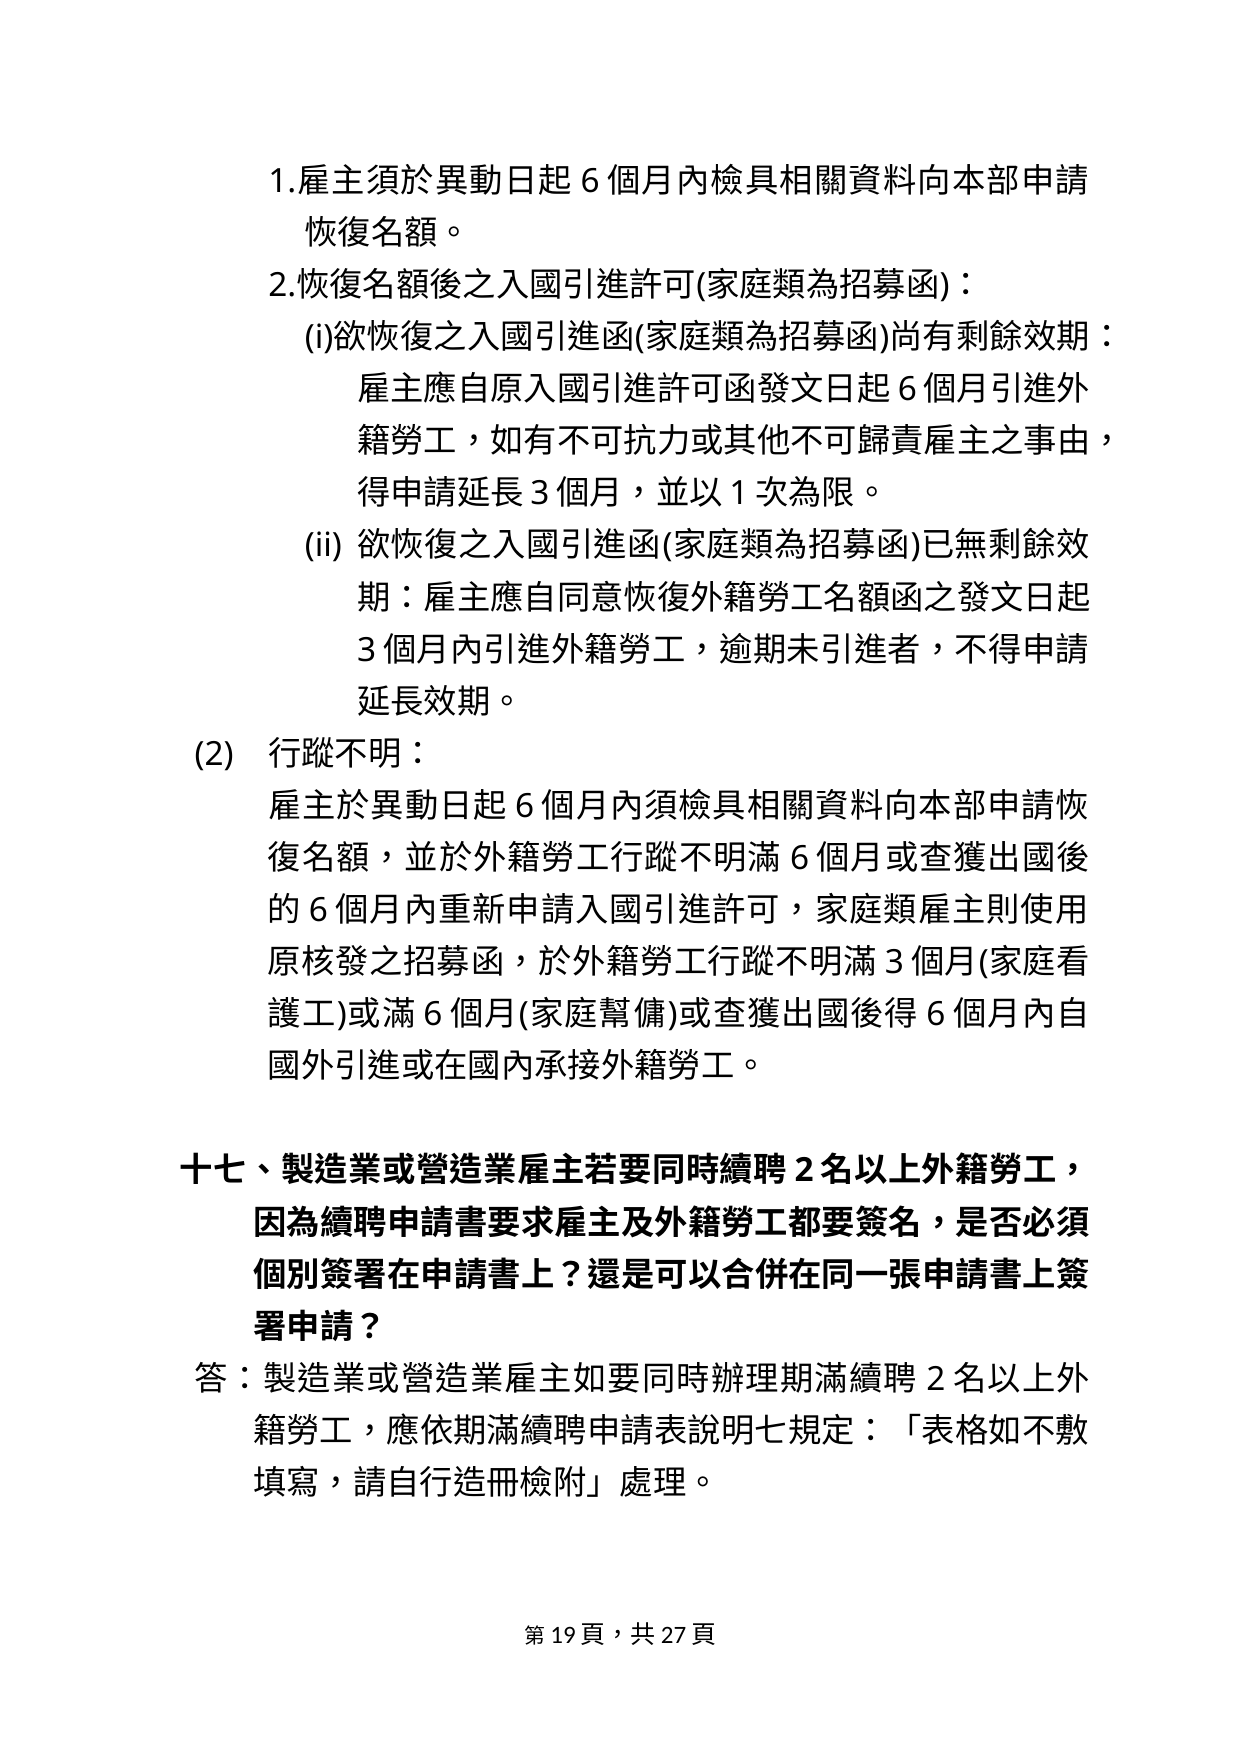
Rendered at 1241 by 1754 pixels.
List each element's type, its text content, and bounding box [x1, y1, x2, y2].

text (2) 行蹤不明： [194, 723, 1090, 775]
text 答：製造業或營造業雇主如要同時辦理期滿續聘2名以上外籍勞工，應依期滿續聘申請表說明七規定：「表格如不敷填寫，請自行造冊檢附」處理。 [194, 1348, 1090, 1504]
text 2.恢復名額後之入國引進許可(家庭類為招募函)： [253, 254, 1090, 306]
text 1.雇主須於異動日起6個月內檢具相關資料向本部申請恢復名額。 [268, 150, 1090, 254]
text (ii) 欲恢復之入國引進函(家庭類為招募函)已無剩餘效期：雇主應自同意恢復外籍勞工名額函之發文日起3個月內引進外籍勞工，逾期未引進者，不得申請延長效期。 [304, 514, 1090, 723]
text 雇主於異動日起6個月內須檢具相關資料向本部申請恢復名額，並於外籍勞工行蹤不明滿6個月或查獲出國後的6個月內重新申請入國引進許可，家庭類雇主則使用原核發之招募函，於外籍勞工行蹤不明滿3個月(家庭看護工)或滿6個月(家庭幫傭)或查獲出國後得6個月內自國外引進或在國內承接外籍勞工。 [268, 775, 1090, 1087]
text 十七、製造業或營造業雇主若要同時續聘2名以上外籍勞工，因為續聘申請書要求雇主及外籍勞工都要簽名，是否必須個別簽署在申請書上？還是可以合併在同一張申請書上簽署申請？ [179, 1139, 1090, 1348]
text (i)欲恢復之入國引進函(家庭類為招募函)尚有剩餘效期：雇主應自原入國引進許可函發文日起6個月引進外籍勞工，如有不可抗力或其他不可歸責雇主之事由，得申請延長3個月，並以1次為限。 [304, 306, 1090, 514]
